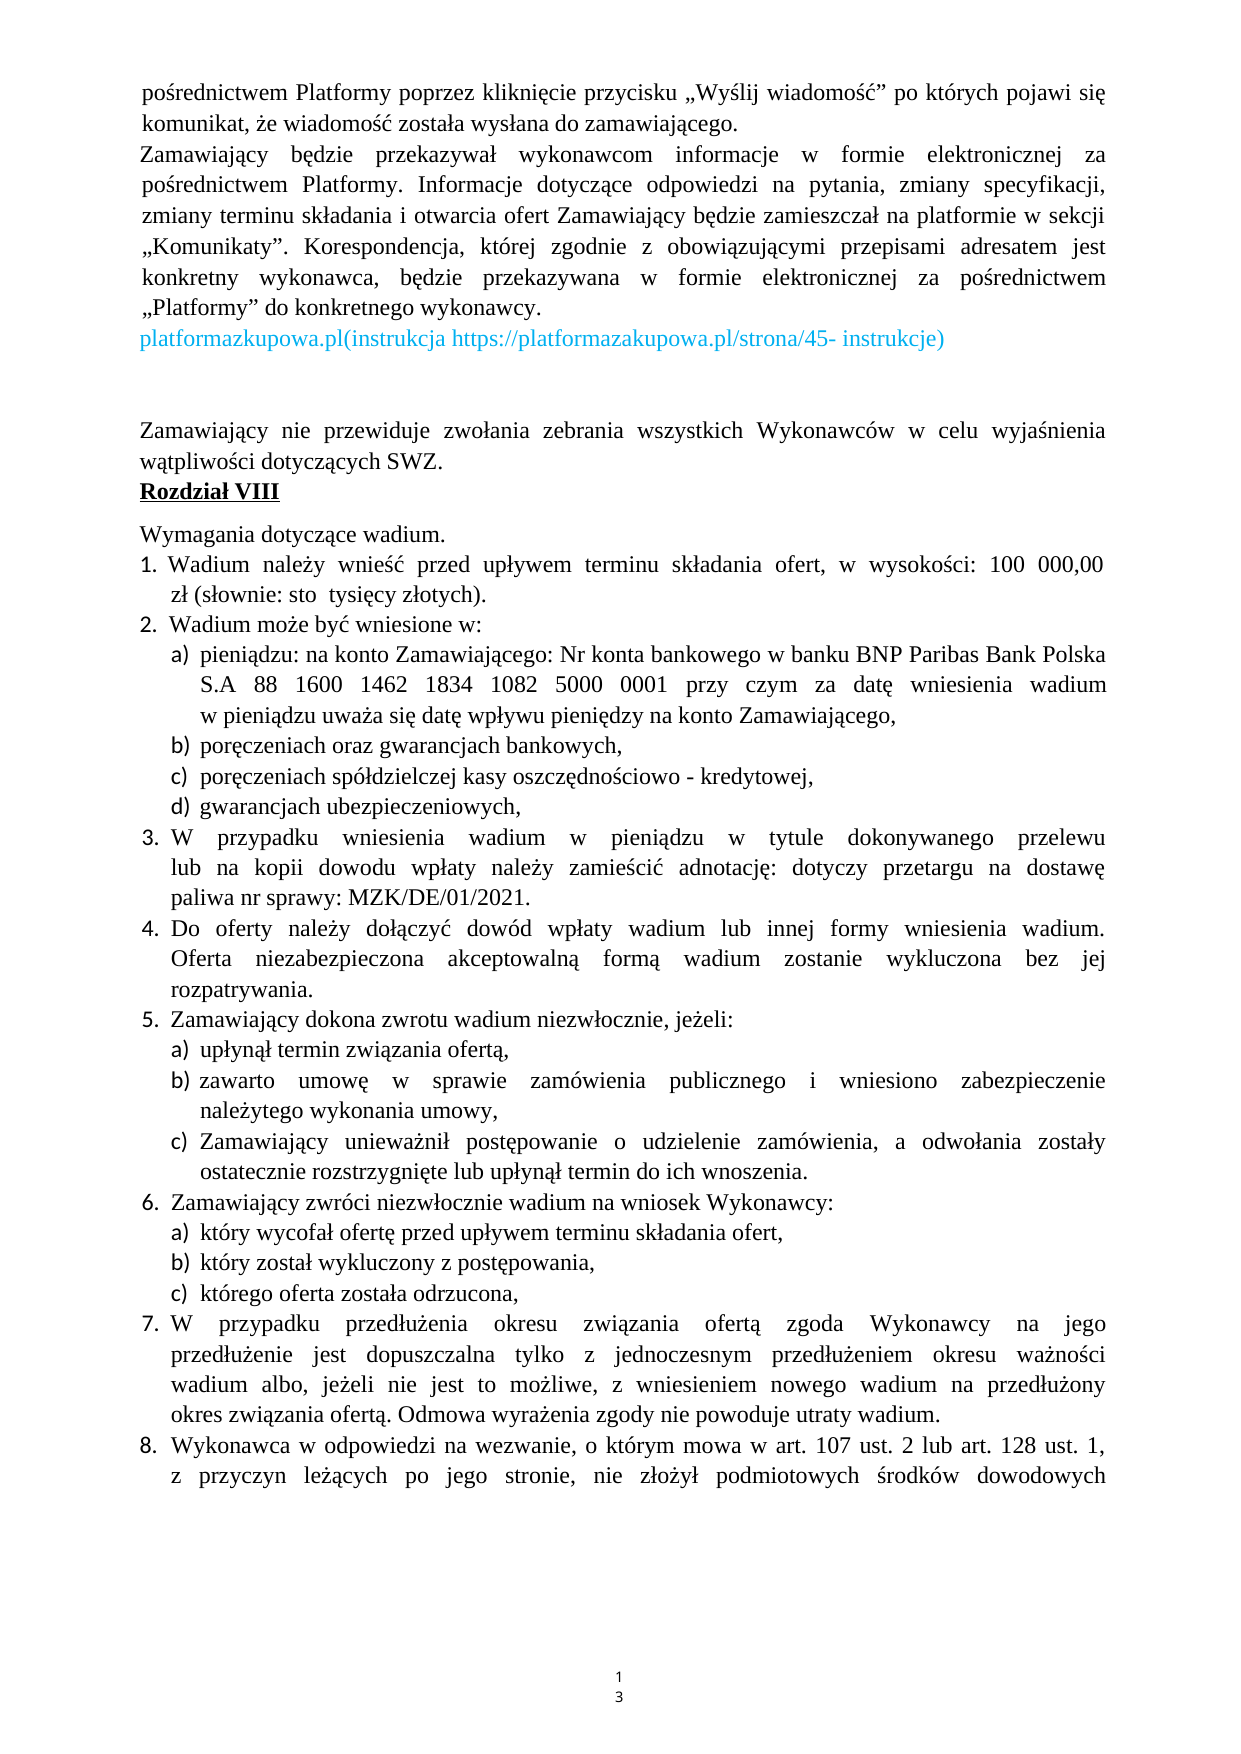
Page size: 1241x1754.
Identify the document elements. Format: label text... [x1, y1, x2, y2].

list Zamawiający dokona zwrotu wadium niezwłocznie, jeżeli: [141, 1003, 1107, 1033]
list W przypadku wniesienia wadium w pieniądzu w tytule dokonywanego przelewu lub na kopii dowodu wpłaty należy zamieścić adnotację: dotyczy przetargu na dostawę paliwa nr sprawy: MZK/DE/01/2021. [141, 821, 1107, 912]
list Zamawiający zwróci niezwłocznie wadium na wniosek Wykonawcy: [141, 1186, 1107, 1216]
list zawarto umowę w sprawie zamówienia publicznego i wniesiono zabezpieczenie należytego wykonania umowy, [171, 1064, 1107, 1125]
text Wymagania dotyczące wadium. [139, 518, 1107, 548]
list pieniądzu: na konto Zamawiającego: Nr konta bankowego w banku BNP Paribas Bank Polska S.A 88 1600 1462 1834 1082 5000 0001 przy czym za datę wniesienia wadium w pieniądzu uważa się datę wpływu pieniędzy na konto Zamawiającego, [171, 638, 1107, 729]
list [139, 1429, 1107, 1490]
list który wycofał ofertę przed upływem terminu składania ofert, [171, 1216, 1107, 1246]
text Rozdział VIII [139, 476, 1107, 506]
list Wadium może być wniesione w: [139, 608, 1107, 638]
list którego oferta została odrzucona, [171, 1277, 1107, 1307]
list który został wykluczony z postępowania, [171, 1246, 1107, 1277]
text Zamawiający będzie przekazywał wykonawcom informacje w formie elektronicznej za pośrednictwem Platformy. Informacje dotyczące odpowiedzi na pytania, zmiany specyfikacji, zmiany terminu składania i otwarcia ofert Zamawiający będzie zamieszczał na platformie w sekcji „Komunikaty”. Korespondencja, której zgodnie z obowiązującymi przepisami adresatem jest konkretny wykonawca, będzie przekazywana w formie elektronicznej za pośrednictwem „Platformy” do konkretnego wykonawcy. [139, 138, 1107, 322]
list Zamawiający unieważnił postępowanie o udzielenie zamówienia, a odwołania zostały ostatecznie rozstrzygnięte lub upłynął termin do ich wnoszenia. [171, 1125, 1107, 1186]
list upłynął termin związania ofertą, [171, 1033, 1107, 1064]
list gwarancjach ubezpieczeniowych, [171, 790, 1107, 821]
text platformazkupowa.pl(instrukcja https://platformazakupowa.pl/strona/45- instrukcje) [139, 322, 1107, 353]
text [139, 76, 1107, 138]
list Do oferty należy dołączyć dowód wpłaty wadium lub innej formy wniesienia wadium. Oferta niezabezpieczona akceptowalną formą wadium zostanie wykluczona bez jej rozpatrywania. [141, 912, 1107, 1003]
list poręczeniach oraz gwarancjach bankowych, [171, 729, 1107, 760]
list poręczeniach spółdzielczej kasy oszczędnościowo - kredytowej, [171, 760, 1107, 790]
text Zamawiający nie przewiduje zwołania zebrania wszystkich Wykonawców w celu wyjaśnienia wątpliwości dotyczących SWZ. [139, 414, 1107, 476]
list Wadium należy wnieść przed upływem terminu składania ofert, w wysokości: 100 000,00 zł (słownie: sto tysięcy złotych). [139, 548, 1105, 608]
list W przypadku przedłużenia okresu związania ofertą zgoda Wykonawcy na jego przedłużenie jest dopuszczalna tylko z jednoczesnym przedłużeniem okresu ważności wadium albo, jeżeli nie jest to możliwe, z wniesieniem nowego wadium na przedłużony okres związania ofertą. Odmowa wyrażenia zgody nie powoduje utraty wadium. [141, 1307, 1107, 1429]
